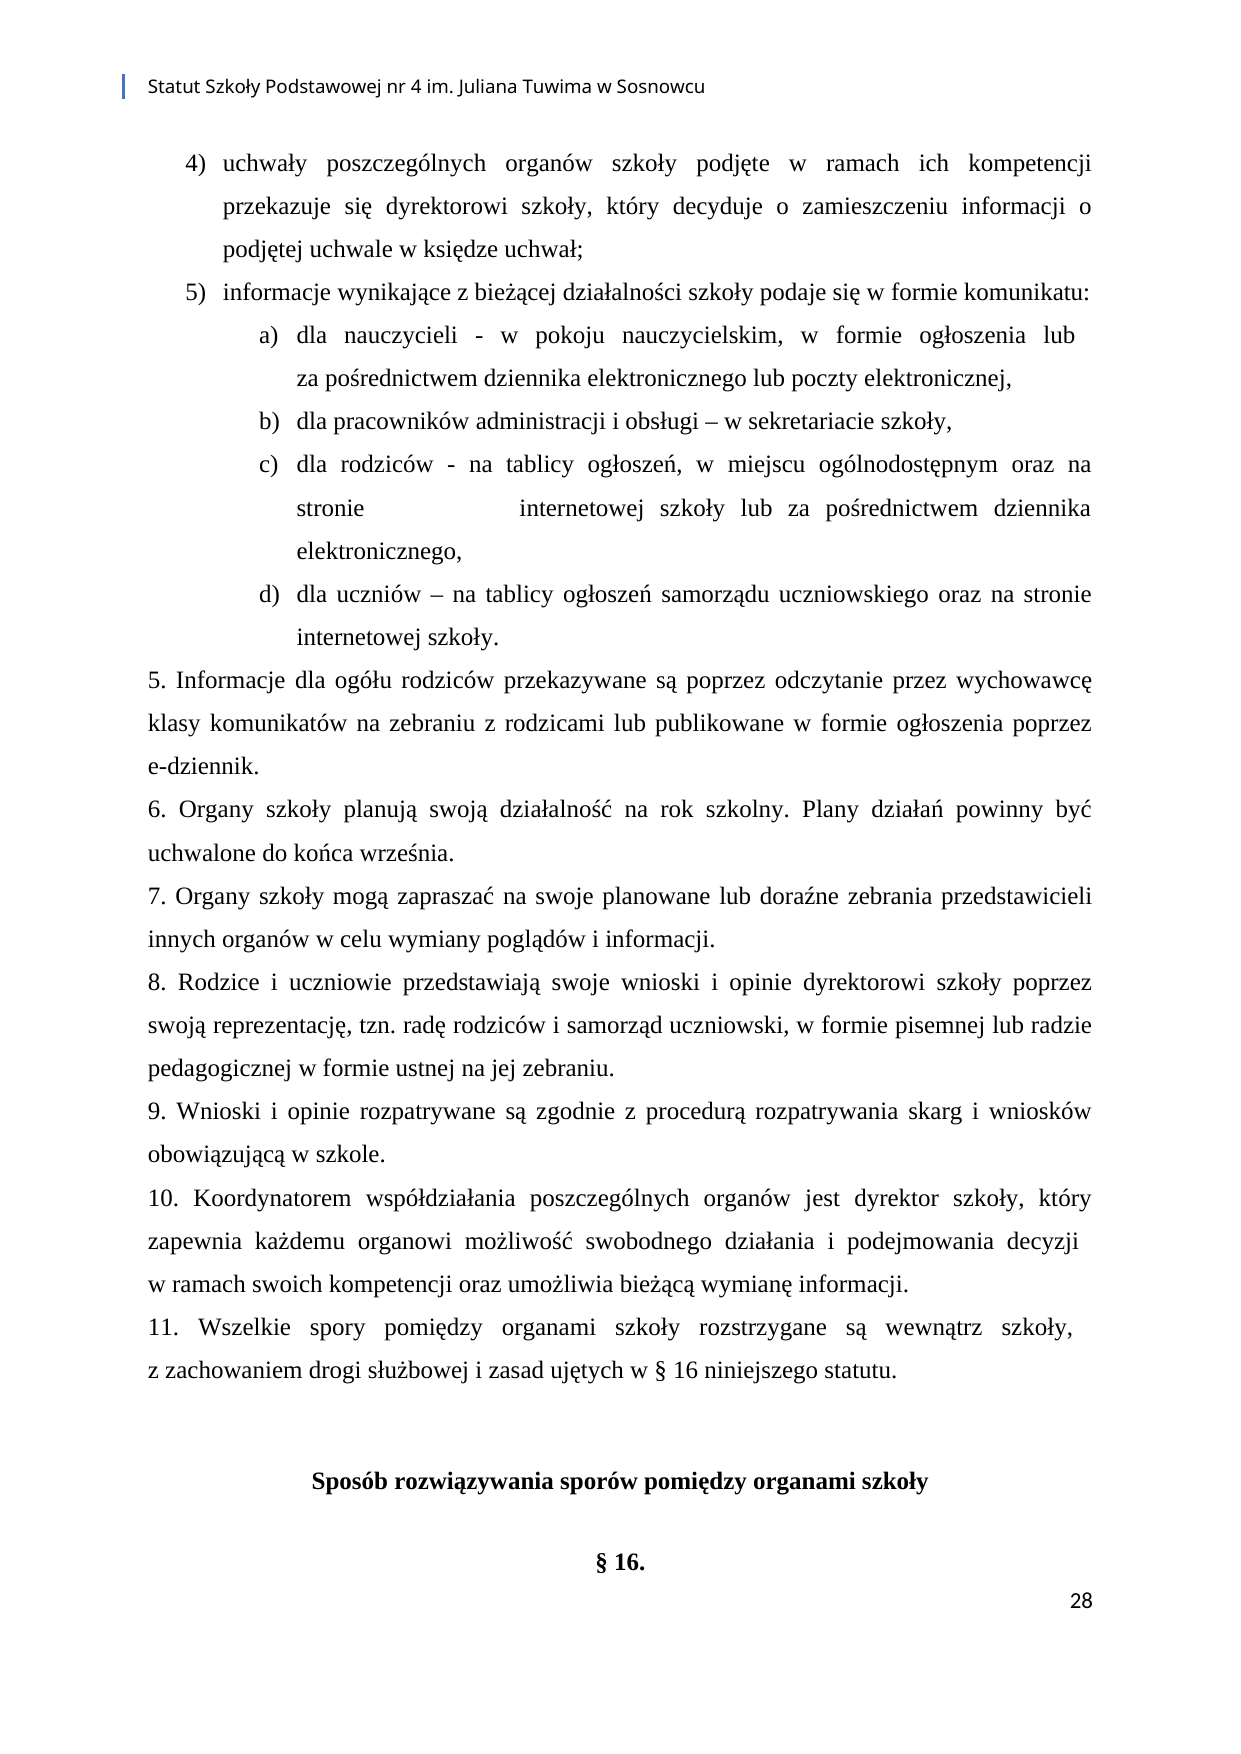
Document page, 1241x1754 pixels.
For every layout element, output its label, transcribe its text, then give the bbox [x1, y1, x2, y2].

list informacje wynikające z bieżącej działalności szkoły podaje się w formie komunikatu: [185, 277, 1093, 306]
list dla uczniów – na tablicy ogłoszeń samorządu uczniowskiego oraz na stronie internetowej szkoły. [259, 579, 1093, 651]
list dla rodziców - na tablicy ogłoszeń, w miejscu ogólnodostępnym oraz na stronie internetowej szkoły lub za pośrednictwem dziennika elektronicznego, [259, 449, 1093, 564]
subtitle Sposób rozwiązywania sporów pomiędzy organami szkoły [148, 1466, 1093, 1495]
list dla nauczycieli - w pokoju nauczycielskim, w formie ogłoszenia lub za pośrednictwem dziennika elektronicznego lub poczty elektronicznej, [259, 320, 1093, 392]
text 11. Wszelkie spory pomiędzy organami szkoły rozstrzygane są wewnątrz szkoły, z zachowaniem drogi służbowej i zasad ujętych w § 16 niniejszego statutu. [148, 1312, 1093, 1384]
text 9. Wnioski i opinie rozpatrywane są zgodnie z procedurą rozpatrywania skarg i wniosków obowiązującą w szkole. [148, 1096, 1093, 1168]
text 10. Koordynatorem współdziałania poszczególnych organów jest dyrektor szkoły, który zapewnia każdemu organowi możliwość swobodnego działania i podejmowania decyzji w ramach swoich kompetencji oraz umożliwia bieżącą wymianę informacji. [148, 1183, 1093, 1298]
text § 16. [148, 1547, 1093, 1576]
text 6. Organy szkoły planują swoją działalność na rok szkolny. Plany działań powinny być uchwalone do końca września. [148, 794, 1093, 866]
list uchwały poszczególnych organów szkoły podjęte w ramach ich kompetencji przekazuje się dyrektorowi szkoły, który decyduje o zamieszczeniu informacji o podjętej uchwale w księdze uchwał; [185, 148, 1093, 263]
list dla pracowników administracji i obsługi – w sekretariacie szkoły, [259, 406, 1093, 435]
text 7. Organy szkoły mogą zapraszać na swoje planowane lub doraźne zebrania przedstawicieli innych organów w celu wymiany poglądów i informacji. [148, 881, 1093, 953]
text 5. Informacje dla ogółu rodziców przekazywane są poprzez odczytanie przez wychowawcę klasy komunikatów na zebraniu z rodzicami lub publikowane w formie ogłoszenia poprzez e-dziennik. [148, 665, 1093, 780]
text 8. Rodzice i uczniowie przedstawiają swoje wnioski i opinie dyrektorowi szkoły poprzez swoją reprezentację, tzn. radę rodziców i samorząd uczniowski, w formie pisemnej lub radzie pedagogicznej w formie ustnej na jej zebraniu. [148, 967, 1093, 1082]
